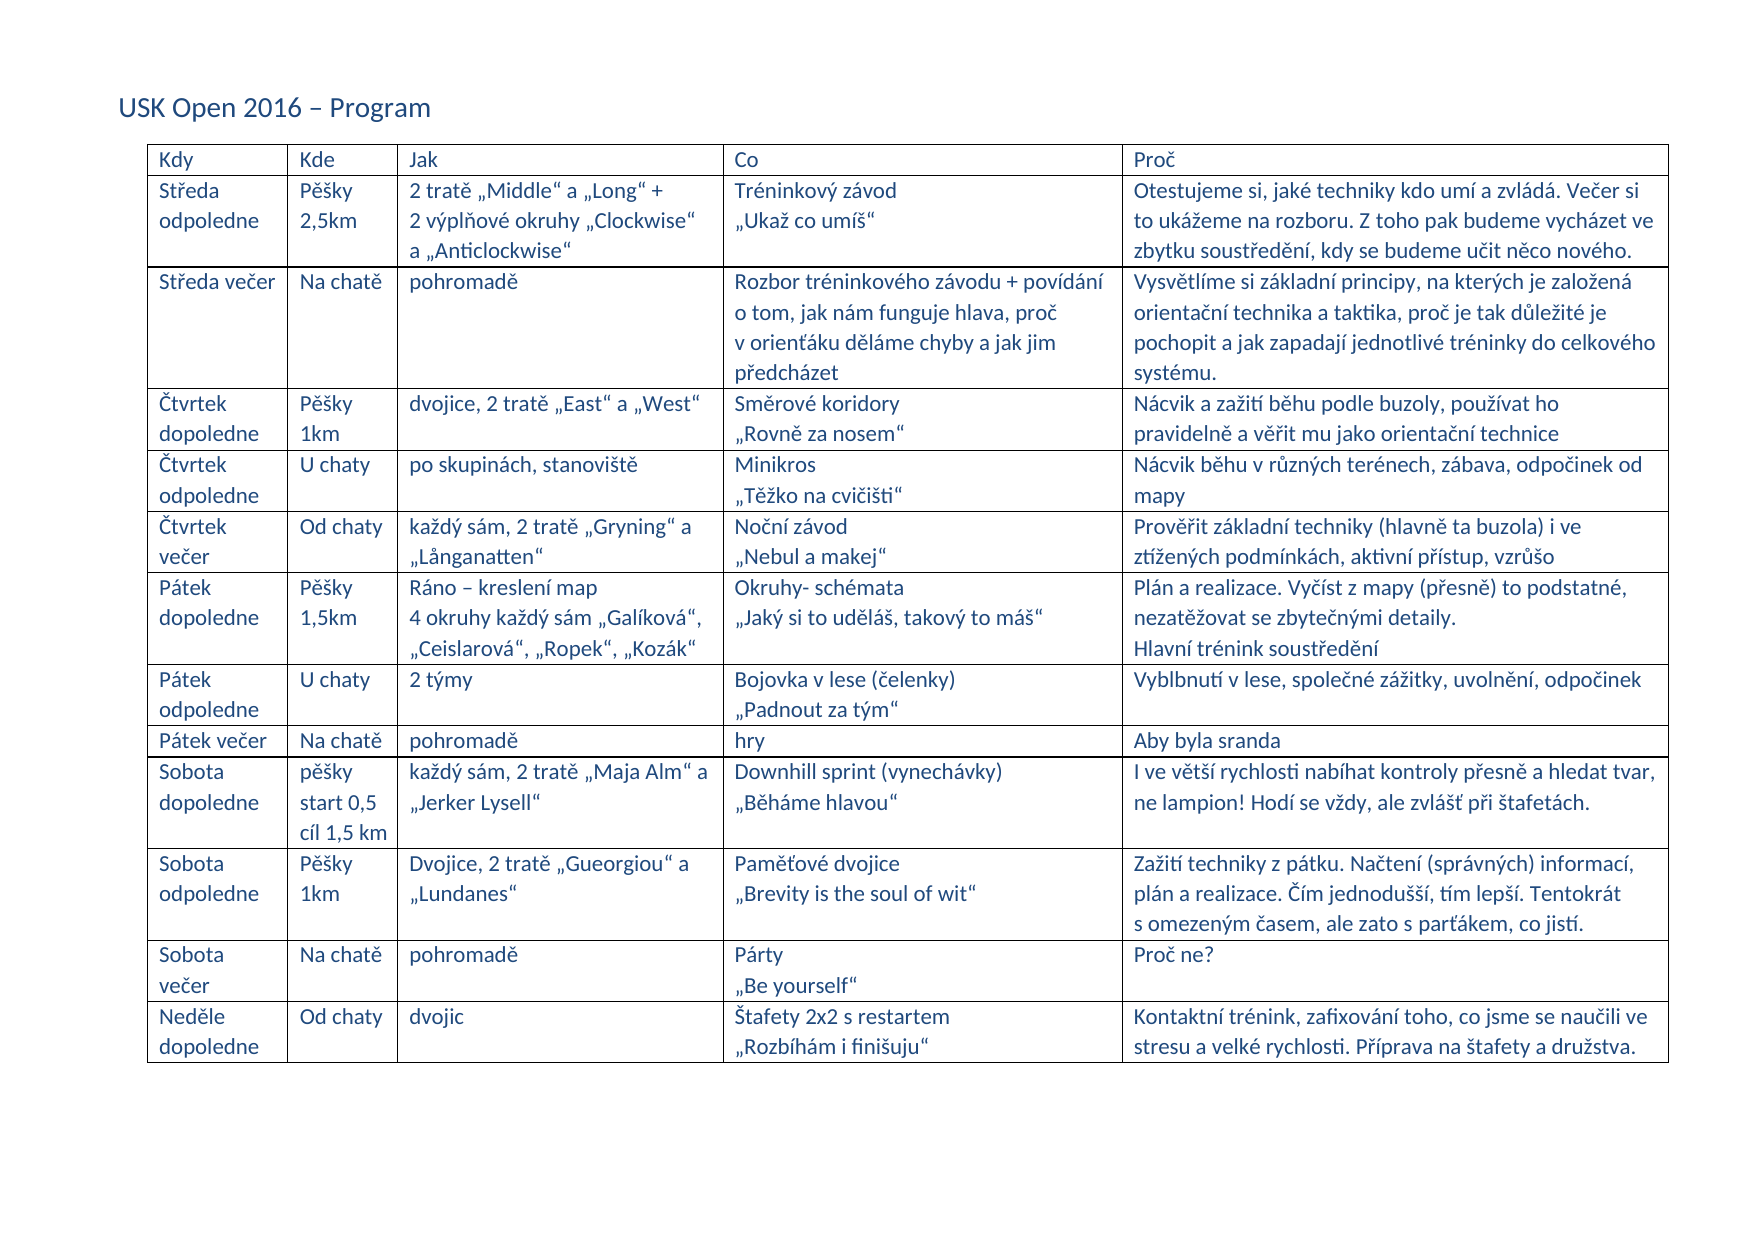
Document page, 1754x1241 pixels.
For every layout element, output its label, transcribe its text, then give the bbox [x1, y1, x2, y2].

table_cell Ráno – kreslení map 4 okruhy každý sám „Galíková“, „Ceislarová“, „Ropek“, „Kozák“ [398, 573, 723, 664]
table_cell Párty „Be yourself“ [724, 941, 1122, 1001]
text USK Open 2016 – Program [118, 89, 1606, 124]
table_cell Sobota večer [148, 941, 287, 1001]
table_cell Nácvik a zažití běhu podle buzoly, používat ho pravidelně a věřit mu jako orientační technice [1123, 389, 1668, 449]
table_cell pohromadě [398, 941, 723, 1001]
table_cell Od chaty [288, 1002, 397, 1062]
table_cell Bojovka v lese (čelenky) „Padnout za tým“ [724, 665, 1122, 725]
table_cell Nácvik běhu v různých terénech, zábava, odpočinek od mapy [1123, 451, 1668, 511]
table_cell Plán a realizace. Vyčíst z mapy (přesně) to podstatné, nezatěžovat se zbytečnými detaily. Hlavní trénink soustředění [1123, 573, 1668, 664]
table_cell Na chatě [288, 726, 397, 756]
table_cell Vysvětlíme si základní principy, na kterých je založená orientační technika a taktika, proč je tak důležité je pochopit a jak zapadají jednotlivé tréninky do celkového systému. [1123, 268, 1668, 388]
table_cell Pátek odpoledne [148, 665, 287, 725]
table_cell Minikros „Těžko na cvičišti“ [724, 451, 1122, 511]
table_cell hry [724, 726, 1122, 756]
table_cell pohromadě [398, 268, 723, 388]
table_header Proč [1123, 145, 1668, 175]
table_cell U chaty [288, 665, 397, 725]
table_cell Tréninkový závod „Ukaž co umíš“ [724, 176, 1122, 266]
table_cell Proč ne? [1123, 941, 1668, 1001]
table_cell Otestujeme si, jaké techniky kdo umí a zvládá. Večer si to ukážeme na rozboru. Z toho pak budeme vycházet ve zbytku soustředění, kdy se budeme učit něco nového. [1123, 176, 1668, 266]
table_header Co [724, 145, 1122, 175]
table_cell U chaty [288, 451, 397, 511]
table_cell Pěšky 1km [288, 389, 397, 449]
table_cell Pátek večer [148, 726, 287, 756]
table_cell Středa večer [148, 268, 287, 388]
table_header Kdy [148, 145, 287, 175]
table_cell Středa odpoledne [148, 176, 287, 266]
table_cell dvojic [398, 1002, 723, 1062]
table_cell dvojice, 2 tratě „East“ a „West“ [398, 389, 723, 449]
table_cell Sobota odpoledne [148, 849, 287, 939]
table_cell pohromadě [398, 726, 723, 756]
table_cell Dvojice, 2 tratě „Gueorgiou“ a „Lundanes“ [398, 849, 723, 939]
table_cell Kontaktní trénink, zafixování toho, co jsme se naučili ve stresu a velké rychlosti. Příprava na štafety a družstva. [1123, 1002, 1668, 1062]
table_cell Pěšky 1km [288, 849, 397, 939]
table_cell Vyblbnutí v lese, společné zážitky, uvolnění, odpočinek [1123, 665, 1668, 725]
table_cell Štafety 2x2 s restartem „Rozbíhám i finišuju“ [724, 1002, 1122, 1062]
table_cell Směrové koridory „Rovně za nosem“ [724, 389, 1122, 449]
table_cell Neděle dopoledne [148, 1002, 287, 1062]
table_cell pěšky start 0,5 cíl 1,5 km [288, 758, 397, 848]
table_cell Rozbor tréninkového závodu + povídání o tom, jak nám funguje hlava, proč v orienťáku děláme chyby a jak jim předcházet [724, 268, 1122, 388]
table_cell Na chatě [288, 941, 397, 1001]
table_cell Zažití techniky z pátku. Načtení (správných) informací, plán a realizace. Čím jednodušší, tím lepší. Tentokrát s omezeným časem, ale zato s parťákem, co jistí. [1123, 849, 1668, 939]
table_cell 2 týmy [398, 665, 723, 725]
table_cell Downhill sprint (vynechávky) „Běháme hlavou“ [724, 758, 1122, 848]
table_cell každý sám, 2 tratě „Maja Alm“ a „Jerker Lysell“ [398, 758, 723, 848]
table_cell Pěšky 1,5km [288, 573, 397, 664]
table_header Kde [288, 145, 397, 175]
table_cell 2 tratě „Middle“ a „Long“ + 2 výplňové okruhy „Clockwise“ a „Anticlockwise“ [398, 176, 723, 266]
table_cell Aby byla sranda [1123, 726, 1668, 756]
table_header Jak [398, 145, 723, 175]
table_cell Paměťové dvojice „Brevity is the soul of wit“ [724, 849, 1122, 939]
table_cell Sobota dopoledne [148, 758, 287, 848]
table_cell I ve větší rychlosti nabíhat kontroly přesně a hledat tvar, ne lampion! Hodí se vždy, ale zvlášť při štafetách. [1123, 758, 1668, 848]
table_cell Pátek dopoledne [148, 573, 287, 664]
table_cell Noční závod „Nebul a makej“ [724, 512, 1122, 572]
table_cell Čtvrtek večer [148, 512, 287, 572]
table_cell Čtvrtek dopoledne [148, 389, 287, 449]
table_cell Na chatě [288, 268, 397, 388]
table_cell Čtvrtek odpoledne [148, 451, 287, 511]
table_cell po skupinách, stanoviště [398, 451, 723, 511]
table_cell Okruhy- schémata „Jaký si to uděláš, takový to máš“ [724, 573, 1122, 664]
table_cell Pěšky 2,5km [288, 176, 397, 266]
table_cell Od chaty [288, 512, 397, 572]
table_cell každý sám, 2 tratě „Gryning“ a „Långanatten“ [398, 512, 723, 572]
table_cell Prověřit základní techniky (hlavně ta buzola) i ve ztížených podmínkách, aktivní přístup, vzrůšo [1123, 512, 1668, 572]
